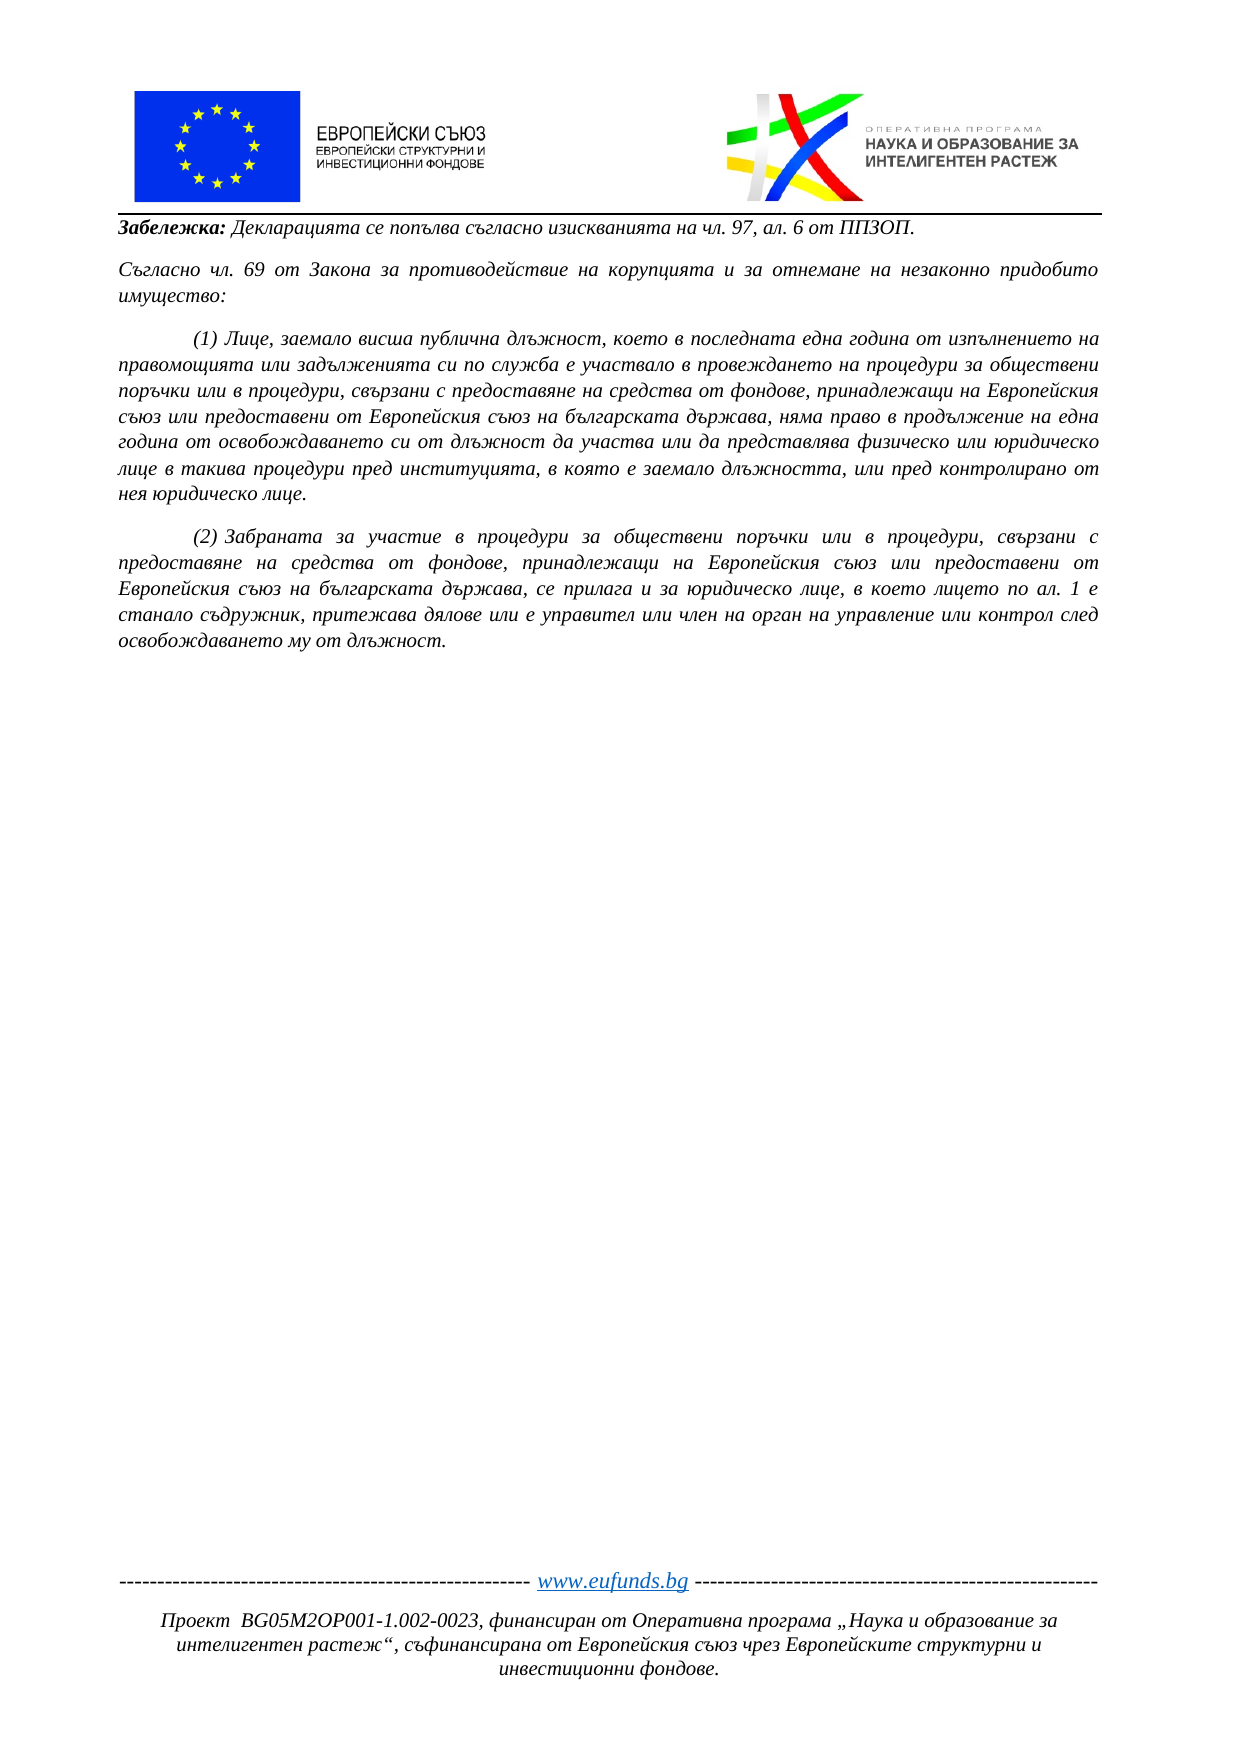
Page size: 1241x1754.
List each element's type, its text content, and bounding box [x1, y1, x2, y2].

text (1) Лице, заемало висша публична длъжност, което в последната една година от изпълнението на правомощията или задълженията си по служба е участвало в провеждането на процедури за обществени поръчки или в процедури, свързани с предоставяне на средства от фондове, принадлежащи на Европейския съюз или предоставени от Европейския съюз на българската държава, няма право в продължение на една година от освобождаването си от длъжност да участва или да представлява физическо или юридическо лице в такива процедури пред институцията, в която е заемало длъжността, или пред контролирано от нея юридическо лице. [118, 326, 1102, 505]
picture [118, 73, 525, 211]
picture [712, 74, 1098, 211]
text (2) Забраната за участие в процедури за обществени поръчки или в процедури, свързани с предоставяне на средства от фондове, принадлежащи на Европейския съюз или предоставени от Европейския съюз на българската държава, се прилага и за юридическо лице, в което лицето по ал. 1 е станало съдружник, притежава дялове или е управител или член на орган на управление или контрол след освобождаването му от длъжност. [118, 524, 1102, 652]
text Съгласно чл. 69 от Закона за противодействие на корупцията и за отнемане на незаконно придобито имущество: [118, 257, 1102, 307]
text Забележка: Декларацията се попълва съгласно изискванията на чл. 97, ал. 6 от ППЗОП. [118, 215, 1102, 239]
